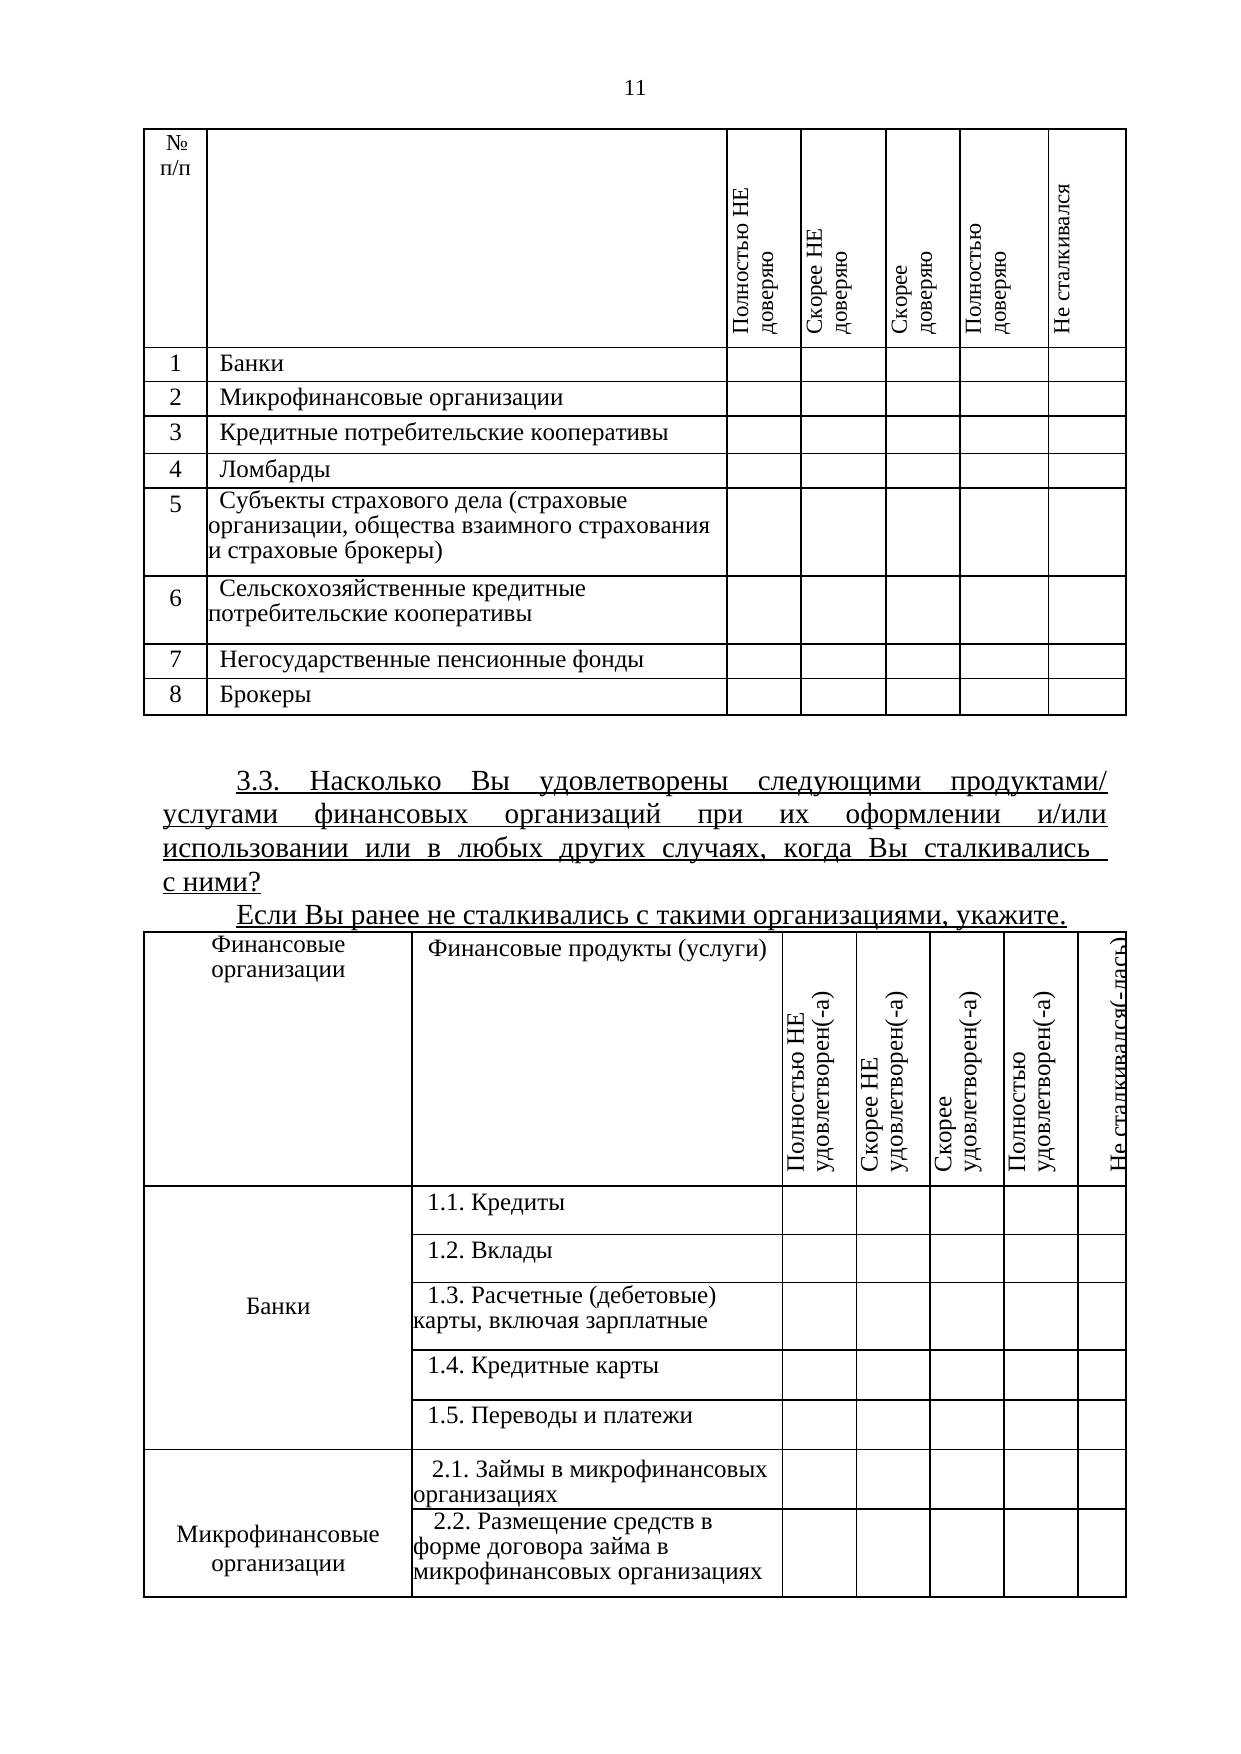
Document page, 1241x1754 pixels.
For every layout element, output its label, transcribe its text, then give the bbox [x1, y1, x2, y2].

table_cell [1079, 1510, 1125, 1596]
table_cell Брокеры [208, 679, 726, 714]
table_header Скорее НЕ удовлетворен(-а) [857, 933, 929, 1185]
table_cell [1005, 1283, 1077, 1349]
table_cell 5 [145, 489, 206, 575]
table_cell 2.2. Размещение средств в форме договора займа в микрофинансовых организациях [413, 1510, 782, 1596]
table_cell [931, 1351, 1003, 1399]
table_cell [1079, 1235, 1125, 1281]
table_cell [1079, 1450, 1125, 1508]
table_cell [802, 417, 885, 453]
table_cell [1079, 1187, 1125, 1233]
table_cell [783, 1235, 856, 1281]
table_cell [728, 417, 800, 453]
table_cell [1005, 1401, 1077, 1449]
table_cell [931, 1187, 1003, 1233]
table_cell [728, 679, 800, 714]
table_cell [1005, 1510, 1077, 1596]
table_header Не сталкивался(-лась) [1079, 933, 1125, 1185]
table_cell 2 [145, 382, 206, 415]
table_cell [783, 1283, 856, 1349]
table_cell [1005, 1187, 1077, 1233]
table_cell Субъекты страхового дела (страховые организации, общества взаимного страхования и страховые брокеры) [208, 489, 726, 575]
table_header Скорее доверяю [887, 130, 959, 346]
table_cell [783, 1450, 856, 1508]
table_cell [961, 417, 1048, 453]
table_cell [1049, 382, 1125, 415]
table_cell 6 [145, 577, 206, 643]
table_cell 4 [145, 454, 206, 487]
table_cell 1.3. Расчетные (дебетовые) карты, включая зарплатные [413, 1283, 782, 1349]
table_cell [728, 382, 800, 415]
table_cell [728, 489, 800, 575]
table_header Скорее удовлетворен(-а) [931, 933, 1003, 1185]
table_header [208, 130, 726, 346]
table_cell [1049, 489, 1125, 575]
table_cell [1005, 1450, 1077, 1508]
table_cell 2.1. Займы в микрофинансовых организациях [413, 1450, 782, 1508]
table_cell 1.4. Кредитные карты [413, 1351, 782, 1399]
table_cell [802, 577, 885, 643]
table_cell 1.2. Вклады [413, 1235, 782, 1281]
table_cell [728, 577, 800, 643]
table_cell [887, 645, 959, 677]
table_cell [887, 679, 959, 714]
table_cell [1049, 679, 1125, 714]
table_cell [961, 382, 1048, 415]
table_cell [857, 1450, 929, 1508]
table_cell [857, 1401, 929, 1449]
table_cell [802, 382, 885, 415]
table_cell [931, 1510, 1003, 1596]
table_cell [887, 348, 959, 381]
table_cell [961, 679, 1048, 714]
table_header Не сталкивался [1049, 130, 1125, 346]
table_cell [857, 1351, 929, 1399]
table_cell [1005, 1351, 1077, 1399]
text Если Вы ранее не сталкивались с такими организациями, укажите. [162, 897, 1107, 931]
table_cell 1.1. Кредиты [413, 1187, 782, 1233]
table_cell Ломбарды [208, 454, 726, 487]
table_cell Микрофинансовые организации [208, 382, 726, 415]
table_cell [802, 489, 885, 575]
table_cell Негосударственные пенсионные фонды [208, 645, 726, 677]
table_cell [931, 1450, 1003, 1508]
table_cell 7 [145, 645, 206, 677]
table_cell [1049, 417, 1125, 453]
table_cell [1079, 1283, 1125, 1349]
table_cell 8 [145, 679, 206, 714]
text 3.3. Насколько Вы удовлетворены следующими продуктами/ услугами финансовых организаций при их оформлении и/или использовании или в любых других случаях, когда Вы сталкивались с ними? [162, 827, 1107, 859]
table_cell [802, 348, 885, 381]
table_cell [961, 645, 1048, 677]
table_cell [961, 577, 1048, 643]
table_cell [857, 1510, 929, 1596]
table_cell [887, 417, 959, 453]
table_cell Кредитные потребительские кооперативы [208, 417, 726, 453]
table_header Финансовые продукты (услуги) [413, 933, 782, 1185]
table_cell [887, 454, 959, 487]
table_cell [802, 645, 885, 677]
text 3.3. Насколько Вы удовлетворены следующими продуктами/ услугами финансовых организаций при их оформлении и/или использовании или в любых других случаях, когда Вы сталкивались с ними? [162, 763, 1107, 826]
table_cell [1079, 1351, 1125, 1399]
table_cell 3 [145, 417, 206, 453]
table_cell 1 [145, 348, 206, 381]
table_cell [1049, 645, 1125, 677]
table_cell [961, 348, 1048, 381]
table_cell [1049, 577, 1125, 643]
table_cell 1.5. Переводы и платежи [413, 1401, 782, 1449]
table_header Полностью НЕ доверяю [728, 130, 800, 346]
table_header № п/п [145, 130, 206, 346]
table_cell [783, 1187, 856, 1233]
table_cell Микрофинансовые организации [145, 1450, 411, 1596]
table_cell [1079, 1401, 1125, 1449]
table_cell Банки [208, 348, 726, 381]
table_cell [857, 1235, 929, 1281]
table_cell [728, 645, 800, 677]
table_cell Банки [145, 1187, 411, 1449]
table_cell [1049, 348, 1125, 381]
table_header Полностью НЕ удовлетворен(-а) [783, 933, 856, 1185]
table_cell [857, 1283, 929, 1349]
table_header Полностью удовлетворен(-а) [1005, 933, 1077, 1185]
table_cell [931, 1283, 1003, 1349]
table_cell [783, 1401, 856, 1449]
table_cell [887, 489, 959, 575]
table_cell [1005, 1235, 1077, 1281]
table_header Скорее НЕ доверяю [802, 130, 885, 346]
table_cell [783, 1510, 856, 1596]
table_cell [802, 454, 885, 487]
table_header Полностью доверяю [961, 130, 1048, 346]
table_cell [931, 1235, 1003, 1281]
table_cell [961, 489, 1048, 575]
table_header Финансовые организации [145, 933, 411, 1185]
table_cell [728, 454, 800, 487]
table_cell [802, 679, 885, 714]
table_cell [1049, 454, 1125, 487]
table_cell [857, 1187, 929, 1233]
table_cell [931, 1401, 1003, 1449]
table_cell [961, 454, 1048, 487]
table_cell [728, 348, 800, 381]
table_cell [783, 1351, 856, 1399]
table_cell [887, 577, 959, 643]
text 3.3. Насколько Вы удовлетворены следующими продуктами/ услугами финансовых организаций при их оформлении и/или использовании или в любых других случаях, когда Вы сталкивались с ними? [162, 860, 1107, 897]
table_cell Сельскохозяйственные кредитные потребительские кооперативы [208, 577, 726, 643]
table_cell [887, 382, 959, 415]
